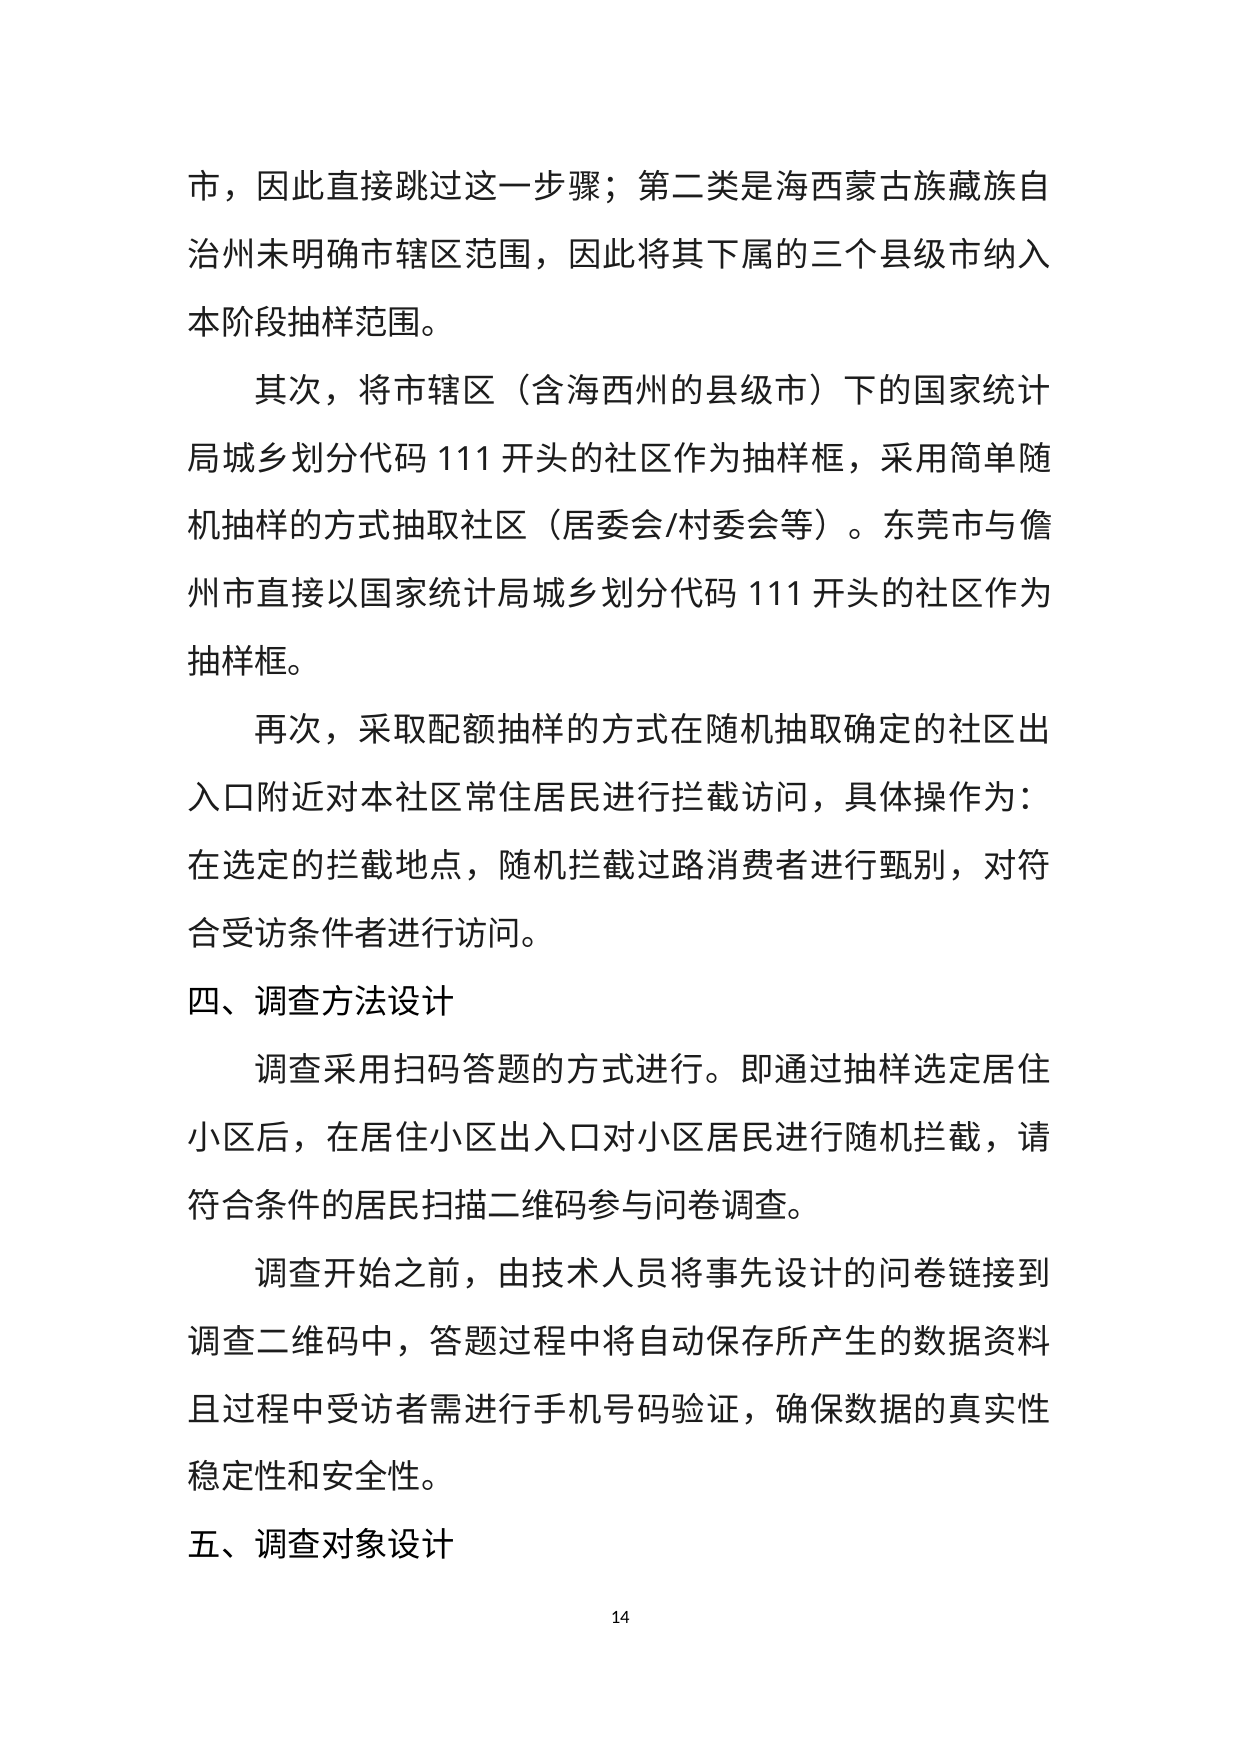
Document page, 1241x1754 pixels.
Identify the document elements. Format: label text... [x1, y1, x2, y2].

text 调查采用扫码答题的方式进行。即通过抽样选定居住小区后，在居住小区出入口对小区居民进行随机拦截，请符合条件的居民扫描二维码参与问卷调查。 [187, 1033, 1053, 1237]
subtitle 五、调查对象设计 [187, 1508, 1053, 1576]
subtitle 四、调查方法设计 [187, 965, 1053, 1033]
text 再次，采取配额抽样的方式在随机抽取确定的社区出入口附近对本社区常住居民进行拦截访问，具体操作为：在选定的拦截地点，随机拦截过路消费者进行甄别，对符合受访条件者进行访问。 [187, 693, 1053, 965]
text 调查开始之前，由技术人员将事先设计的问卷链接到调查二维码中，答题过程中将自动保存所产生的数据资料，且过程中受访者需进行手机号码验证，确保数据的真实性、稳定性和安全性。 [187, 1237, 1053, 1508]
text 其次，将市辖区（含海西州的县级市）下的国家统计局城乡划分代码111开头的社区作为抽样框，采用简单随机抽样的方式抽取社区（居委会/村委会等）。东莞市与儋州市直接以国家统计局城乡划分代码111开头的社区作为抽样框。 [187, 354, 1053, 693]
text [187, 150, 1053, 354]
